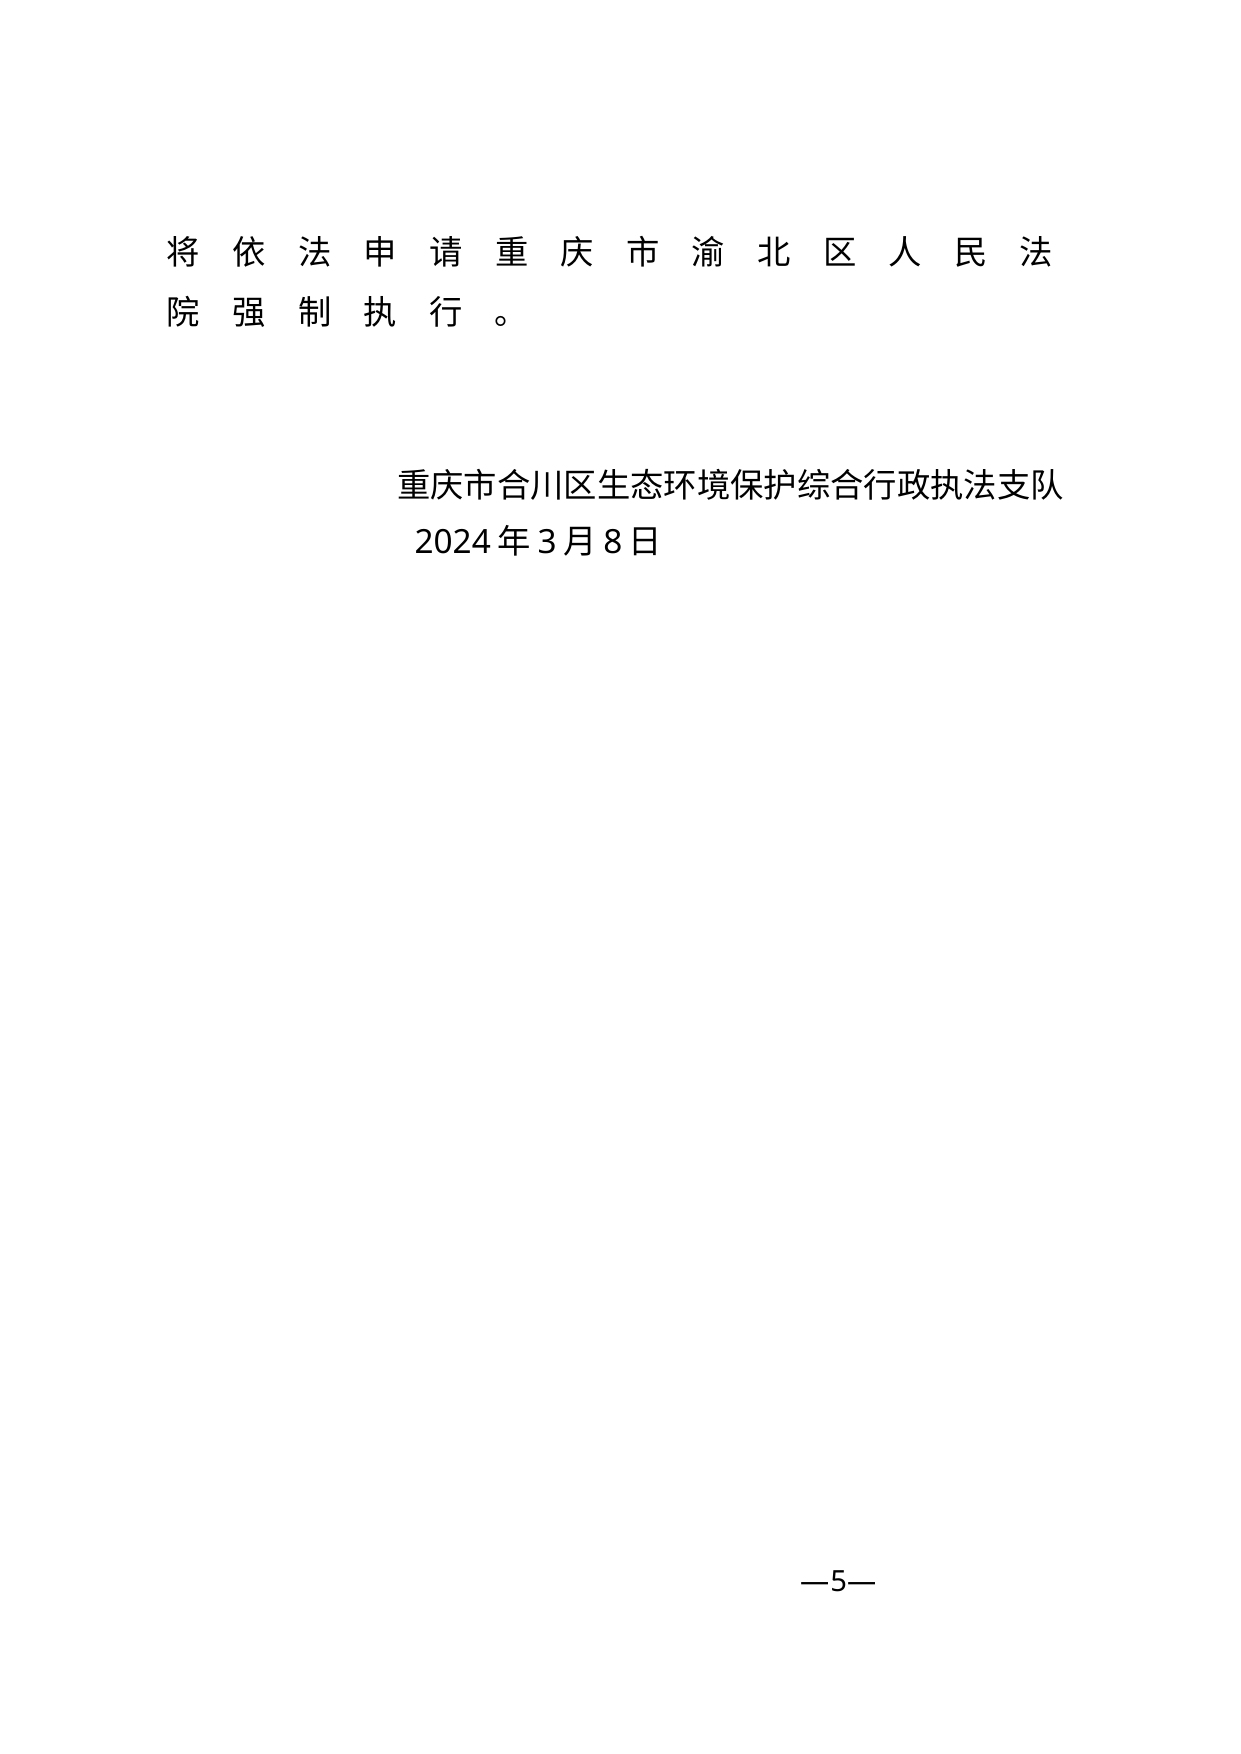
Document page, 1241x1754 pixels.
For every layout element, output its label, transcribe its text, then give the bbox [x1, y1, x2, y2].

text 重庆市合川区生态环境保护综合行政执法支队 [167, 452, 1085, 509]
text 2024年3月8日 [167, 509, 1085, 565]
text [167, 219, 1085, 340]
